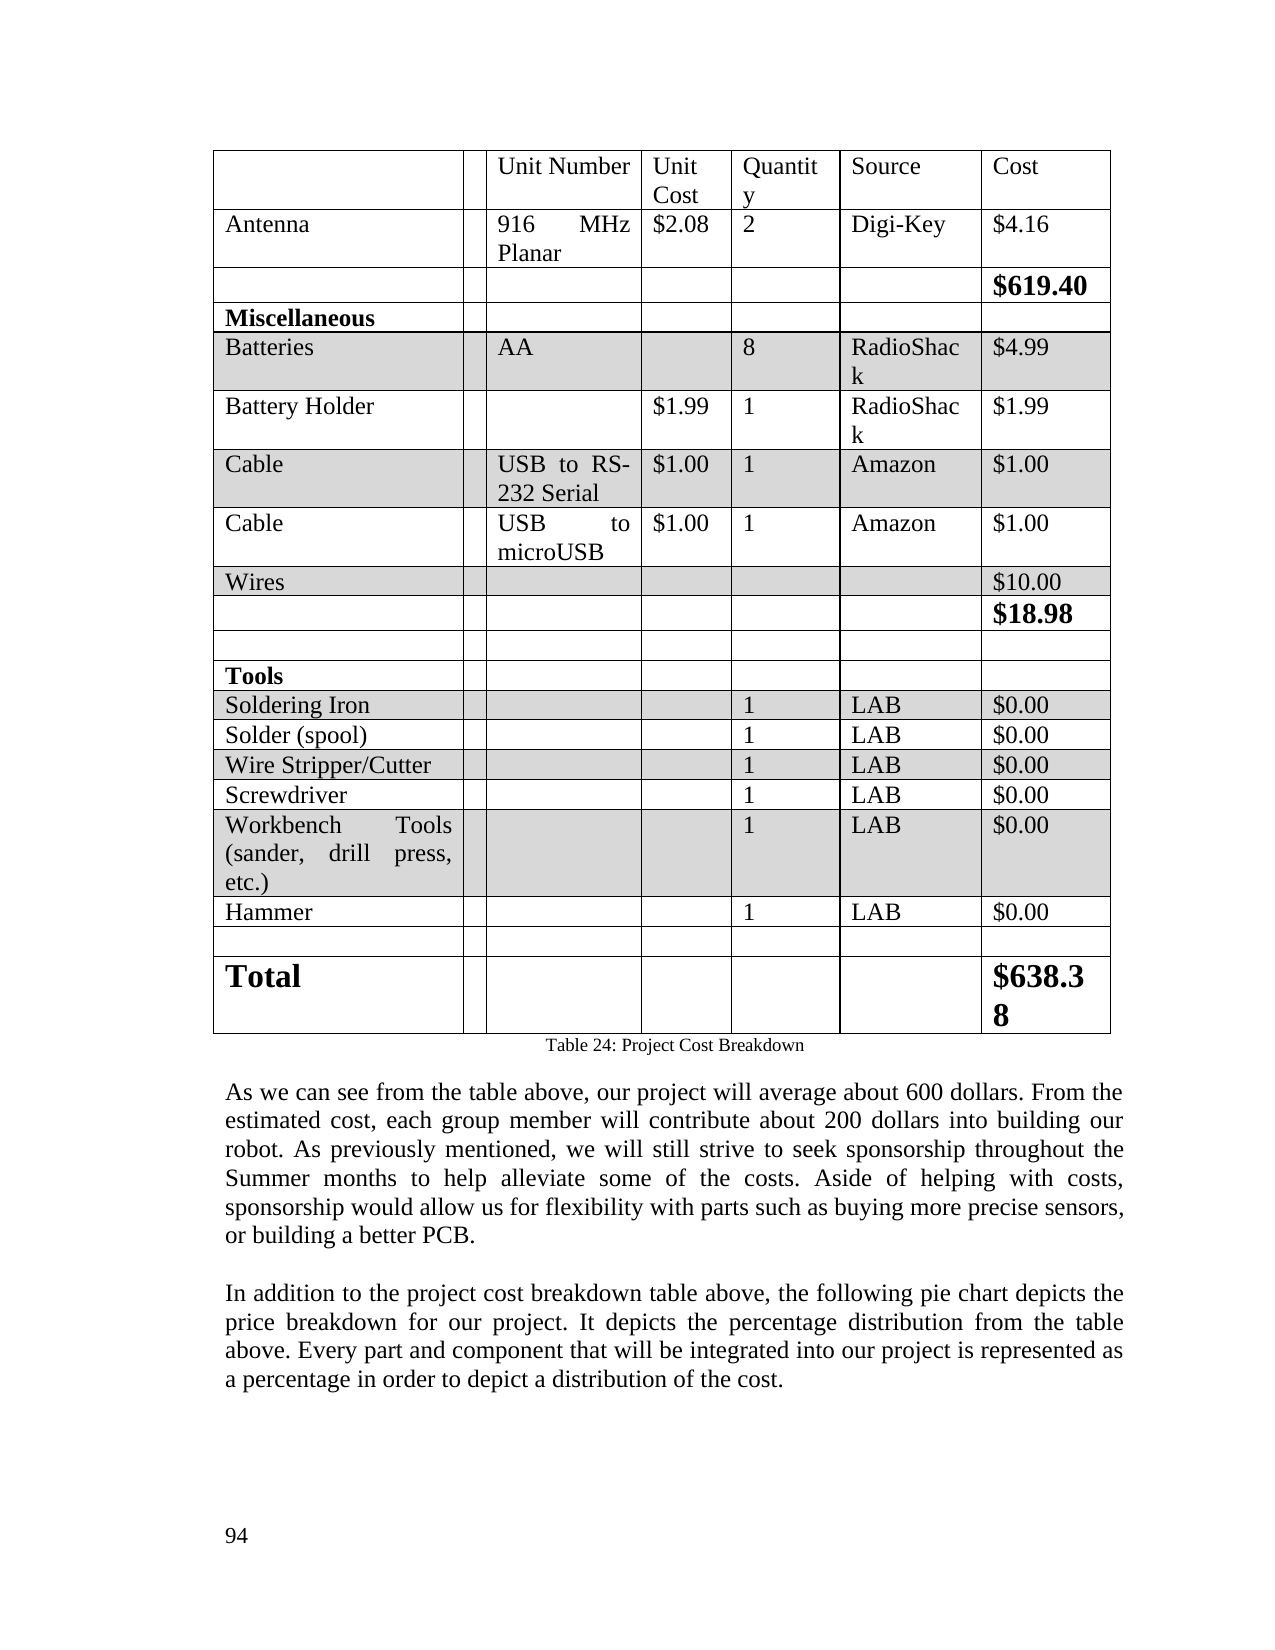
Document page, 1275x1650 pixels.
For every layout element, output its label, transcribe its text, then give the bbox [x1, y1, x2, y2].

table_cell RadioShack [841, 391, 981, 448]
table_cell [487, 720, 641, 749]
table_cell Workbench Tools (sander, drill press, etc.) [214, 810, 463, 896]
table_cell [464, 897, 486, 926]
table_cell [642, 268, 731, 302]
table_cell $0.00 [982, 780, 1110, 809]
table_cell [464, 268, 486, 302]
table_cell [214, 927, 463, 956]
table_cell $0.00 [982, 750, 1110, 779]
table_cell [642, 780, 731, 809]
table_cell [841, 268, 981, 302]
text As we can see from the table above, our project will average about 600 dollars. From the estimated cost, each group member will contribute about 200 dollars into building our robot. As previously mentioned, we will still strive to seek sponsorship throughout the Summer months to help alleviate some of the costs. Aside of helping with costs, sponsorship would allow us for flexibility with parts such as buying more precise sensors, or building a better PCB. [225, 1077, 1125, 1249]
table_cell Total [214, 957, 463, 1033]
table_cell [464, 691, 486, 719]
table_cell [841, 303, 981, 331]
table_cell [487, 391, 641, 448]
table_header [214, 151, 463, 208]
table_cell [732, 661, 839, 689]
table_cell [487, 957, 641, 1033]
table_cell Cable [214, 450, 463, 507]
table_cell Batteries [214, 333, 463, 390]
table_cell 8 [732, 333, 839, 390]
table_cell [464, 957, 486, 1033]
table_cell USB to RS-232 Serial [487, 450, 641, 507]
table_cell 1 [732, 810, 839, 896]
table_cell $1.00 [982, 508, 1110, 566]
table_cell [642, 957, 731, 1033]
table_cell $0.00 [982, 720, 1110, 749]
table_cell [487, 750, 641, 779]
table_cell 1 [732, 391, 839, 448]
table_cell [642, 303, 731, 331]
table_cell 1 [732, 750, 839, 779]
table_cell $4.16 [982, 210, 1110, 267]
table_cell LAB [841, 750, 981, 779]
table_cell [214, 631, 463, 660]
table_cell [464, 210, 486, 267]
table_cell [642, 661, 731, 689]
table_cell [732, 567, 839, 595]
table_cell $0.00 [982, 691, 1110, 719]
table_cell [487, 268, 641, 302]
table_cell [464, 450, 486, 507]
table_cell $1.00 [642, 508, 731, 566]
table_cell $1.99 [982, 391, 1110, 448]
table_cell 1 [732, 897, 839, 926]
table_cell 1 [732, 450, 839, 507]
table_cell [464, 780, 486, 809]
table_cell LAB [841, 810, 981, 896]
table_cell $1.00 [642, 450, 731, 507]
table_header [464, 151, 486, 208]
table_cell Hammer [214, 897, 463, 926]
table_cell [642, 567, 731, 595]
table_cell [464, 810, 486, 896]
table_cell [487, 631, 641, 660]
table_cell 1 [732, 691, 839, 719]
table_cell LAB [841, 691, 981, 719]
table_cell RadioShack [841, 333, 981, 390]
table_cell LAB [841, 780, 981, 809]
table_cell $4.99 [982, 333, 1110, 390]
table_header Quantity [732, 151, 839, 208]
table_cell Miscellaneous [214, 303, 463, 331]
table_cell Amazon [841, 508, 981, 566]
table_cell 1 [732, 780, 839, 809]
table_cell 916 MHz Planar [487, 210, 641, 267]
table_header Unit Number [487, 151, 641, 208]
table_cell Tools [214, 661, 463, 689]
table_cell [464, 720, 486, 749]
table_header Source [841, 151, 981, 208]
table_cell 2 [732, 210, 839, 267]
table_cell [841, 567, 981, 595]
table_cell [642, 897, 731, 926]
table_cell 1 [732, 720, 839, 749]
table_cell [487, 780, 641, 809]
table_cell [642, 596, 731, 630]
table_cell [642, 810, 731, 896]
table_cell [464, 508, 486, 566]
table_cell $10.00 [982, 567, 1110, 595]
table_header Cost [982, 151, 1110, 208]
table_cell USB to microUSB [487, 508, 641, 566]
table_cell [732, 957, 839, 1033]
table_cell [841, 927, 981, 956]
table_cell [464, 333, 486, 390]
table_cell [732, 268, 839, 302]
table_cell Cable [214, 508, 463, 566]
table_cell [841, 596, 981, 630]
table_cell [487, 897, 641, 926]
table_cell [732, 596, 839, 630]
table_cell [464, 631, 486, 660]
table_cell $1.00 [982, 450, 1110, 507]
table_cell [214, 596, 463, 630]
table_cell Solder (spool) [214, 720, 463, 749]
table_cell [982, 303, 1110, 331]
table_cell [487, 596, 641, 630]
table_cell $18.98 [982, 596, 1110, 630]
table_cell $2.08 [642, 210, 731, 267]
table_cell [487, 927, 641, 956]
table_cell [464, 303, 486, 331]
table_cell Soldering Iron [214, 691, 463, 719]
table_cell Screwdriver [214, 780, 463, 809]
table_cell [487, 810, 641, 896]
table_cell $619.40 [982, 268, 1110, 302]
table_cell $1.99 [642, 391, 731, 448]
table_cell [982, 631, 1110, 660]
table_cell Battery Holder [214, 391, 463, 448]
table_cell [732, 927, 839, 956]
table_cell [487, 567, 641, 595]
table_cell [642, 750, 731, 779]
table_cell $0.00 [982, 897, 1110, 926]
table_header Unit Cost [642, 151, 731, 208]
table_cell 1 [732, 508, 839, 566]
table_cell [464, 927, 486, 956]
text Table 24: Project Cost Breakdown [225, 1034, 1125, 1056]
table_cell [487, 303, 641, 331]
table_cell $638.38 [982, 957, 1110, 1033]
table_cell [487, 661, 641, 689]
table_cell [642, 927, 731, 956]
table_cell [464, 567, 486, 595]
table_cell [642, 333, 731, 390]
table_cell [642, 631, 731, 660]
table_cell [642, 691, 731, 719]
table_cell [841, 661, 981, 689]
table_cell AA [487, 333, 641, 390]
table_cell [464, 661, 486, 689]
table_cell LAB [841, 720, 981, 749]
table_cell [732, 303, 839, 331]
table_cell [841, 957, 981, 1033]
table_cell Antenna [214, 210, 463, 267]
table_cell [841, 631, 981, 660]
table_cell [982, 927, 1110, 956]
table_cell [214, 268, 463, 302]
text In addition to the project cost breakdown table above, the following pie chart depicts the price breakdown for our project. It depicts the percentage distribution from the table above. Every part and component that will be integrated into our project is represented as a percentage in order to depict a distribution of the cost. [225, 1278, 1125, 1393]
table_cell LAB [841, 897, 981, 926]
table_cell Digi-Key [841, 210, 981, 267]
table_cell Amazon [841, 450, 981, 507]
table_cell [487, 691, 641, 719]
table_cell [982, 661, 1110, 689]
table_cell [464, 596, 486, 630]
table_cell [642, 720, 731, 749]
table_cell [464, 391, 486, 448]
table_cell $0.00 [982, 810, 1110, 896]
table_cell [732, 631, 839, 660]
table_cell Wires [214, 567, 463, 595]
table_cell [464, 750, 486, 779]
table_cell Wire Stripper/Cutter [214, 750, 463, 779]
